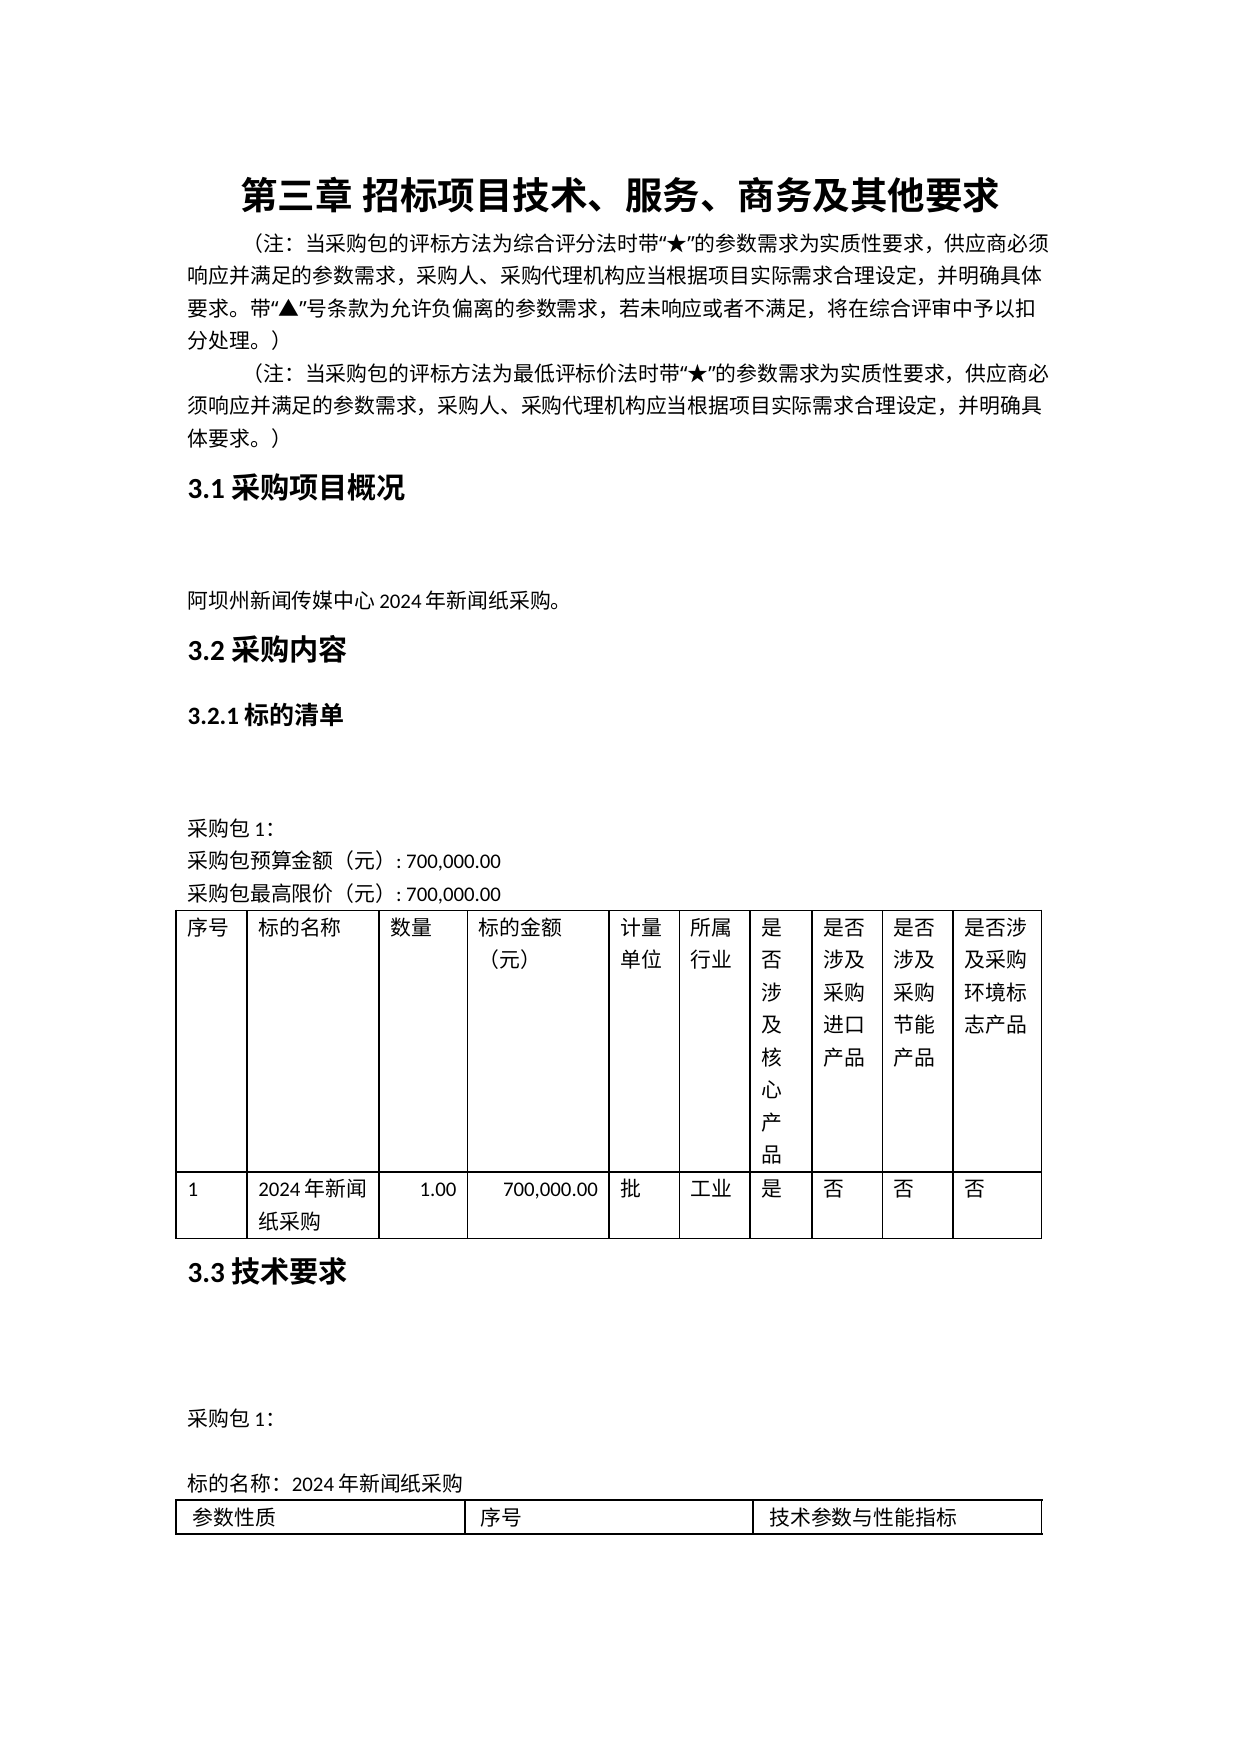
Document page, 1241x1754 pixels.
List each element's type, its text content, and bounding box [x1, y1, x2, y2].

table_header 数量 [380, 911, 467, 1171]
text （注：当采购包的评标方法为综合评分法时带“★”的参数需求为实质性要求，供应商必须响应并满足的参数需求，采购人、采购代理机构应当根据项目实际需求合理设定，并明确具体要求。带“▲”号条款为允许负偏离的参数需求，若未响应或者不满足，将在综合评审中予以扣分处理。） [187, 227, 1053, 357]
text 第三章 招标项目技术、服务、商务及其他要求 [187, 162, 1053, 227]
text 采购包1： [187, 812, 1053, 844]
table_header 标的名称 [248, 911, 378, 1171]
text 采购包最高限价（元）: 700,000.00 [187, 877, 1053, 909]
text 3.2.1标的清单 [187, 682, 1053, 747]
table_cell 否 [954, 1173, 1041, 1238]
table_header 参数性质 [177, 1501, 464, 1533]
text 3.2采购内容 [187, 617, 1053, 682]
table_cell 否 [813, 1173, 882, 1238]
table_cell 否 [883, 1173, 952, 1238]
table_header 计量单位 [610, 911, 679, 1171]
table_cell 批 [610, 1173, 679, 1238]
table_header 序号 [466, 1501, 752, 1533]
table_header 序号 [177, 911, 246, 1171]
table_header 所属行业 [680, 911, 749, 1171]
text 3.3技术要求 [187, 1239, 1053, 1304]
table_cell 是 [751, 1173, 811, 1238]
table_cell 工业 [680, 1173, 749, 1238]
table_cell 2024年新闻纸采购 [248, 1173, 378, 1238]
text 采购包预算金额（元）: 700,000.00 [187, 844, 1053, 877]
table_header 标的金额 （元） [468, 911, 608, 1171]
table_header 是否涉及采购进口产品 [813, 911, 882, 1171]
table_cell 1.00 [380, 1173, 467, 1238]
table_cell 700,000.00 [468, 1173, 608, 1238]
text 采购包1： [187, 1402, 1053, 1434]
table_header 是否涉及核心产品 [751, 911, 811, 1171]
text 标的名称：2024年新闻纸采购 [187, 1467, 1053, 1499]
table_cell 1 [177, 1173, 246, 1238]
text 3.1采购项目概况 [187, 454, 1053, 519]
table_header 技术参数与性能指标 [754, 1501, 1041, 1533]
table_header 是否涉及采购节能产品 [883, 911, 952, 1171]
text （注：当采购包的评标方法为最低评标价法时带“★”的参数需求为实质性要求，供应商必须响应并满足的参数需求，采购人、采购代理机构应当根据项目实际需求合理设定，并明确具体要求。） [187, 357, 1053, 454]
table_header 是否涉及采购环境标志产品 [954, 911, 1041, 1171]
text 阿坝州新闻传媒中心2024年新闻纸采购。 [187, 584, 1053, 617]
